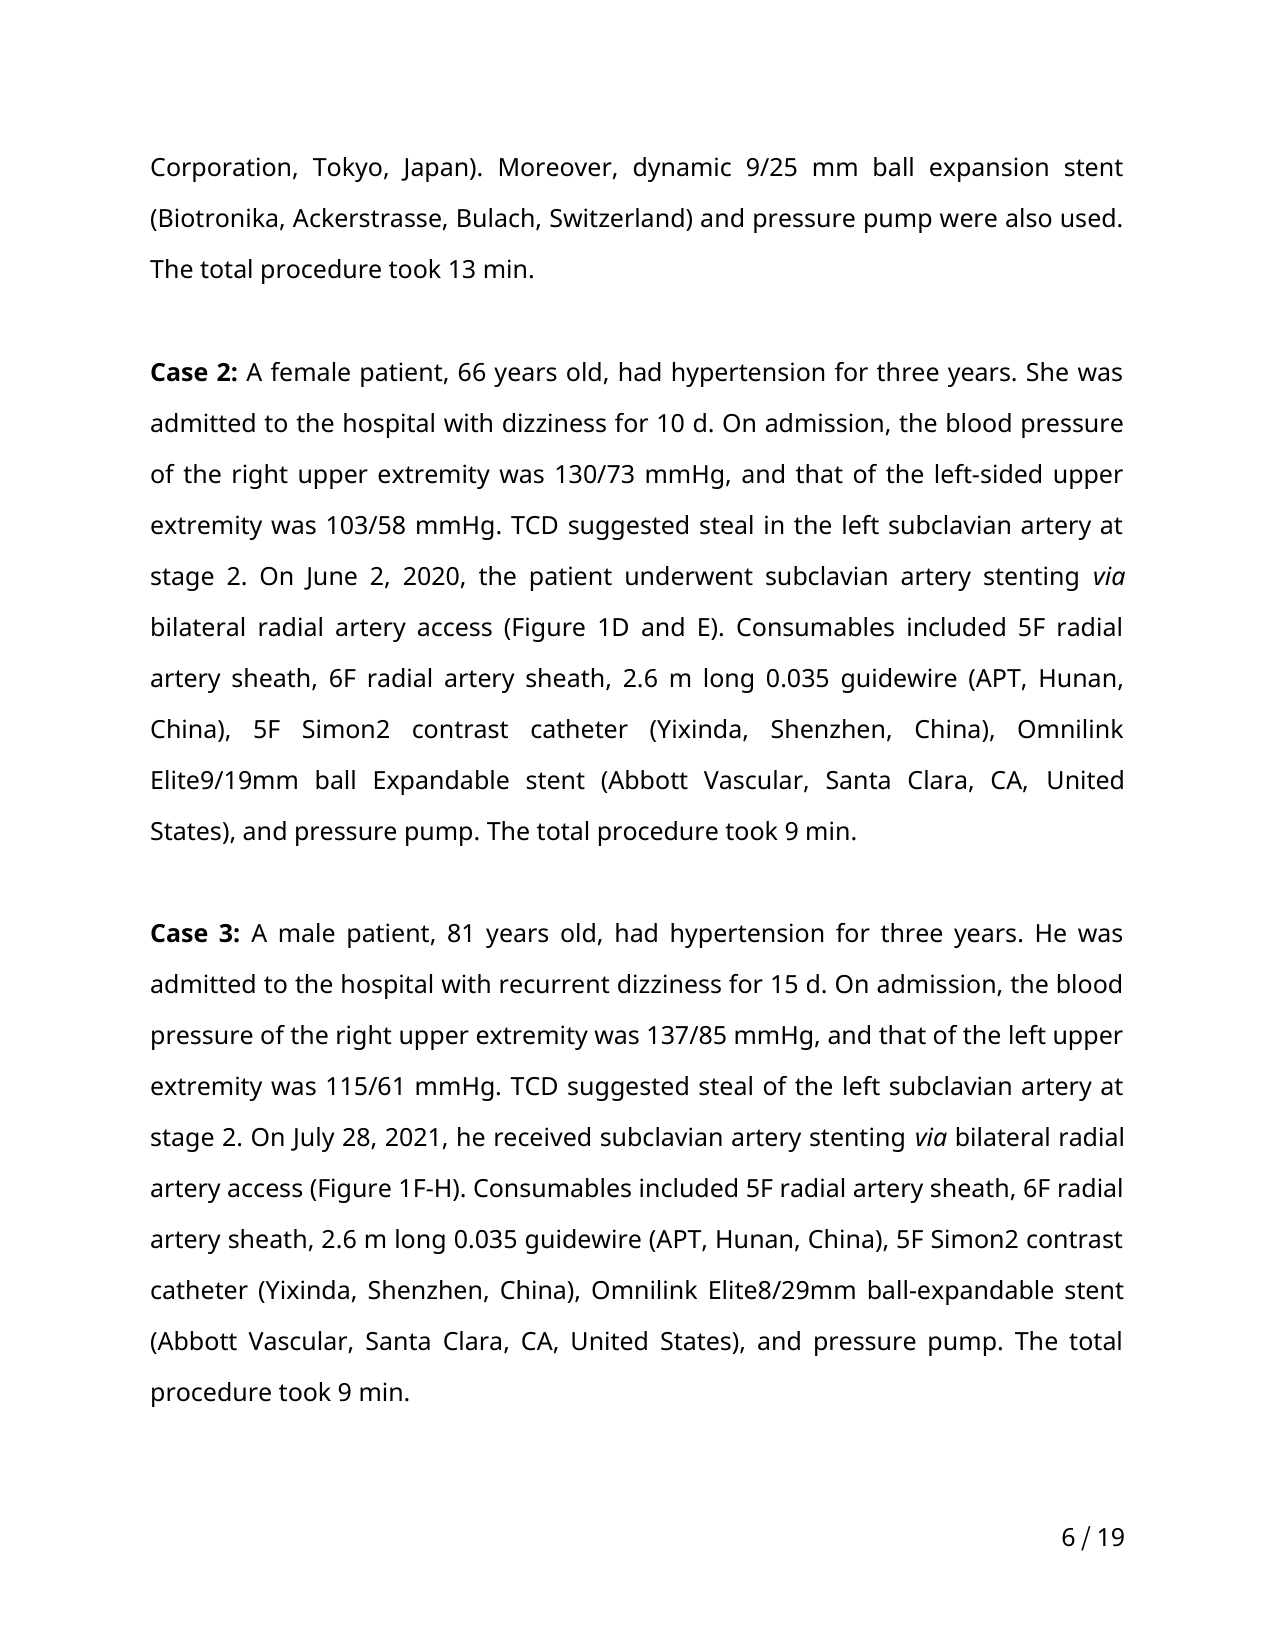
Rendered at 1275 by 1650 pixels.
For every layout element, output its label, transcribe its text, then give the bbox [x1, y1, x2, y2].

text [150, 150, 1125, 286]
text Case 2: A female patient, 66 years old, had hypertension for three years. She was admitted to the hospital with dizziness for 10 d. On admission, the blood pressure of the right upper extremity was 130/73 mmHg, and that of the left-sided upper extremity was 103/58 mmHg. TCD suggested steal in the left subclavian artery at stage 2. On June 2, 2020, the patient underwent subclavian artery stenting via bilateral radial artery access (Figure 1D and E). Consumables included 5F radial artery sheath, 6F radial artery sheath, 2.6 m long 0.035 guidewire (APT, Hunan, China), 5F Simon2 contrast catheter (Yixinda, Shenzhen, China), Omnilink Elite9/19mm ball Expandable stent (Abbott Vascular, Santa Clara, CA, United States), and pressure pump. The total procedure took 9 min. [150, 354, 1125, 848]
text Case 3: A male patient, 81 years old, had hypertension for three years. He was admitted to the hospital with recurrent dizziness for 15 d. On admission, the blood pressure of the right upper extremity was 137/85 mmHg, and that of the left upper extremity was 115/61 mmHg. TCD suggested steal of the left subclavian artery at stage 2. On July 28, 2021, he received subclavian artery stenting via bilateral radial artery access (Figure 1F-H). Consumables included 5F radial artery sheath, 6F radial artery sheath, 2.6 m long 0.035 guidewire (APT, Hunan, China), 5F Simon2 contrast catheter (Yixinda, Shenzhen, China), Omnilink Elite8/29mm ball-expandable stent (Abbott Vascular, Santa Clara, CA, United States), and pressure pump. The total procedure took 9 min. [150, 916, 1125, 1409]
